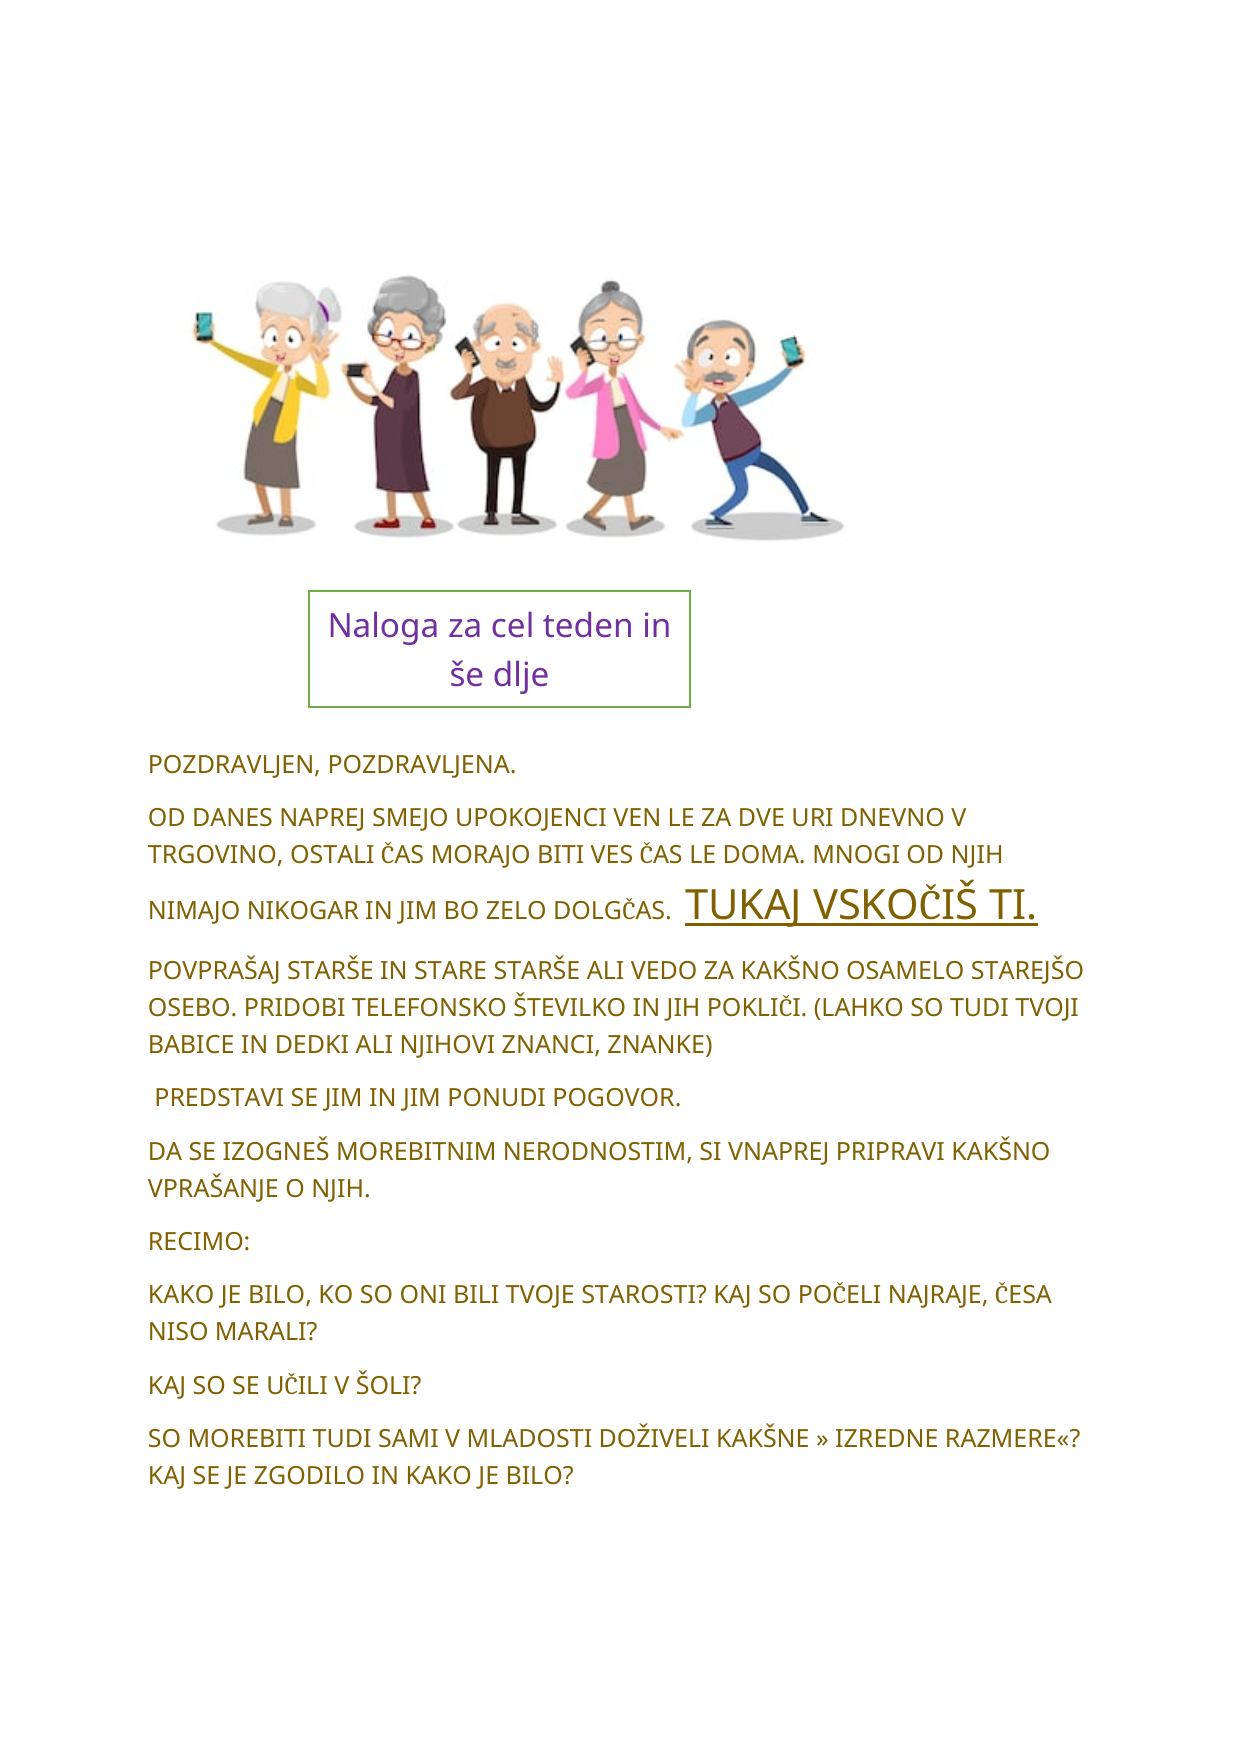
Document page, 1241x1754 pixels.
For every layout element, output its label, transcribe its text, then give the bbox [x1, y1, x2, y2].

text DA SE IZOGNEŠ MOREBITNIM NERODNOSTIM, SI VNAPREJ PRIPRAVI KAKŠNO VPRAŠANJE O NJIH. [148, 1133, 1093, 1204]
text POVPRAŠAJ STARŠE IN STARE STARŠE ALI VEDO ZA KAKŠNO OSAMELO STAREJŠO OSEBO. PRIDOBI TELEFONSKO ŠTEVILKO IN JIH POKLIČI. (LAHKO SO TUDI TVOJI BABICE IN DEDKI ALI NJIHOVI ZNANCI, ZNANKE) [148, 953, 1093, 1061]
picture [147, 194, 880, 631]
text RECIMO: [148, 1224, 1093, 1258]
text PREDSTAVI SE JIM IN JIM PONUDI POGOVOR. [148, 1080, 1093, 1114]
text SO MOREBITI TUDI SAMI V MLADOSTI DOŽIVELI KAKŠNE » IZREDNE RAZMERE«? KAJ SE JE ZGODILO IN KAKO JE BILO? [148, 1421, 1093, 1492]
text POZDRAVLJEN, POZDRAVLJENA. [148, 746, 1093, 780]
text OD DANES NAPREJ SMEJO UPOKOJENCI VEN LE ZA DVE URI DNEVNO V TRGOVINO, OSTALI ČAS MORAJO BITI VES ČAS LE DOMA. MNOGI OD NJIH NIMAJO NIKOGAR IN JIM BO ZELO DOLGČAS. TUKAJ VSKOČIŠ TI. [148, 800, 1093, 932]
text KAKO JE BILO, KO SO ONI BILI TVOJE STAROSTI? KAJ SO POČELI NAJRAJE, ČESA NISO MARALI? [148, 1277, 1093, 1348]
text KAJ SO SE UČILI V ŠOLI? [148, 1367, 1093, 1401]
